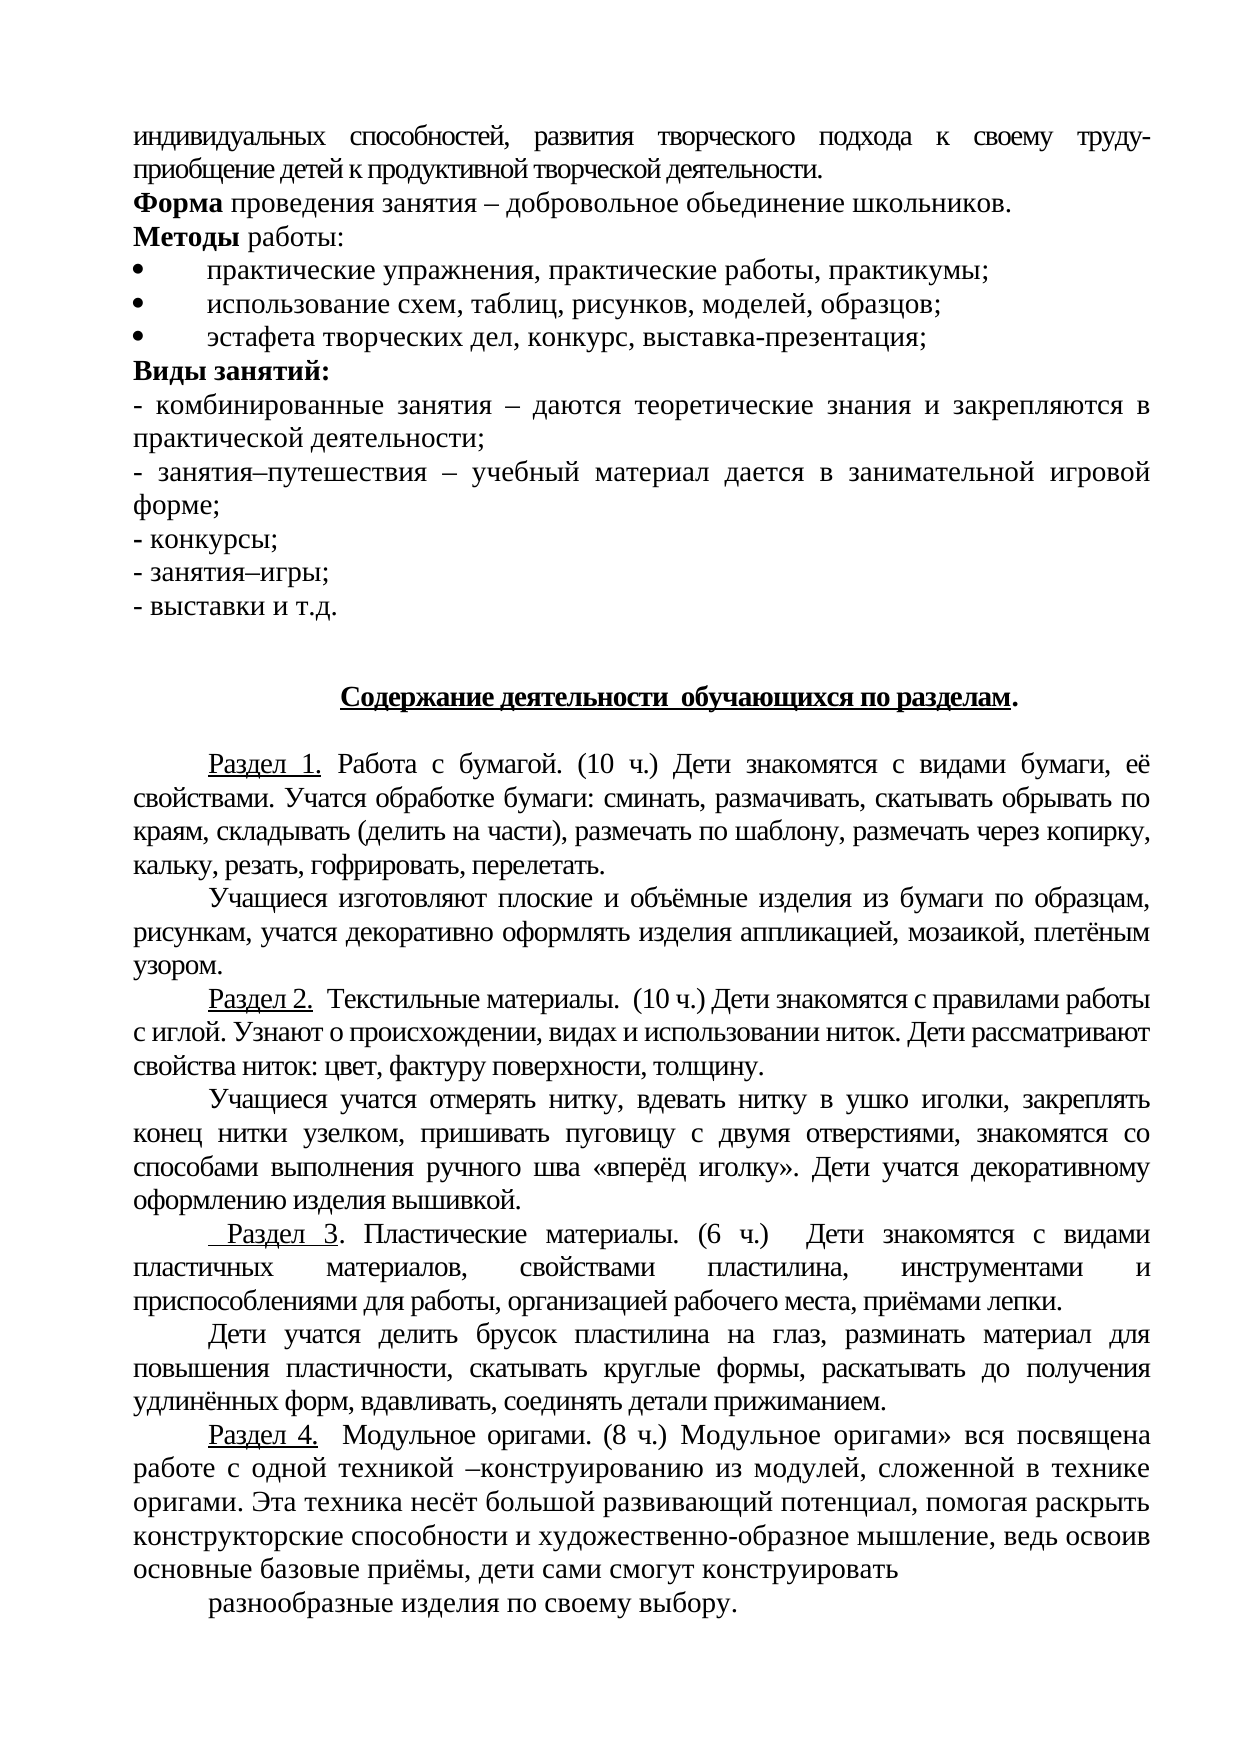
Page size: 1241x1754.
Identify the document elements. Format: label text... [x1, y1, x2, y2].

list практические упражнения, практические работы, практикумы; [133, 252, 1152, 286]
text Методы работы: [133, 219, 1152, 252]
text - конкурсы; [133, 521, 1152, 554]
text - комбинированные занятия – даются теоретические знания и закрепляются в практической деятельности; [133, 387, 1152, 454]
text Раздел 3. Пластические материалы. (6 ч.) Дети знакомятся с видами пластичных материалов, свойствами пластилина, инструментами и приспособлениями для работы, организацией рабочего места, приёмами лепки. [133, 1216, 1152, 1316]
text Раздел 2. Текстильные материалы. (10 ч.) Дети знакомятся с правилами работы с иглой. Узнают о происхождении, видах и использовании ниток. Дети рассматривают свойства ниток: цвет, фактуру поверхности, толщину. [133, 981, 1152, 1082]
text - занятия–путешествия – учебный материал дается в занимательной игровой форме; [133, 454, 1152, 521]
text - выставки и т.д. [133, 588, 1152, 622]
text Виды занятий: [133, 353, 1152, 387]
text Учащиеся учатся отмерять нитку, вдевать нитку в ушко иголки, закреплять конец нитки узелком, пришивать пуговицу с двумя отверстиями, знакомятся со способами выполнения ручного шва «вперёд иголку». Дети учатся декоративному оформлению изделия вышивкой. [133, 1082, 1152, 1216]
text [133, 118, 1152, 185]
list использование схем, таблиц, рисунков, моделей, образцов; [133, 286, 1152, 319]
text - занятия–игры; [133, 554, 1152, 588]
text Форма проведения занятия – добровольное обьединение школьников. [133, 185, 1152, 219]
text Учащиеся изготовляют плоские и объёмные изделия из бумаги по образцам, рисункам, учатся декоративно оформлять изделия аппликацией, мозаикой, плетёным узором. [133, 880, 1152, 981]
text Раздел 4. Модульное оригами. (8 ч.) Модульное оригами» вся посвящена работе с одной техникой –конструированию из модулей, сложенной в технике оригами. Эта техника несёт большой развивающий потенциал, помогая раскрыть конструкторские способности и художественно-образное мышление, ведь освоив основные базовые приёмы, дети сами смогут конструировать [133, 1417, 1152, 1585]
text Раздел 1. Работа с бумагой. (10 ч.) Дети знакомятся с видами бумаги, её свойствами. Учатся обработке бумаги: сминать, размачивать, скатывать обрывать по краям, складывать (делить на части), размечать по шаблону, размечать через копирку, кальку, резать, гофрировать, перелетать. [133, 746, 1152, 880]
list эстафета творческих дел, конкурс, выставка-презентация; [133, 319, 1152, 353]
text Содержание деятельности обучающихся по разделам. [133, 679, 1152, 713]
text Дети учатся делить брусок пластилина на глаз, разминать материал для повышения пластичности, скатывать круглые формы, раскатывать до получения удлинённых форм, вдавливать, соединять детали прижиманием. [133, 1316, 1152, 1417]
text разнообразные изделия по своему выбору. [208, 1585, 1152, 1618]
